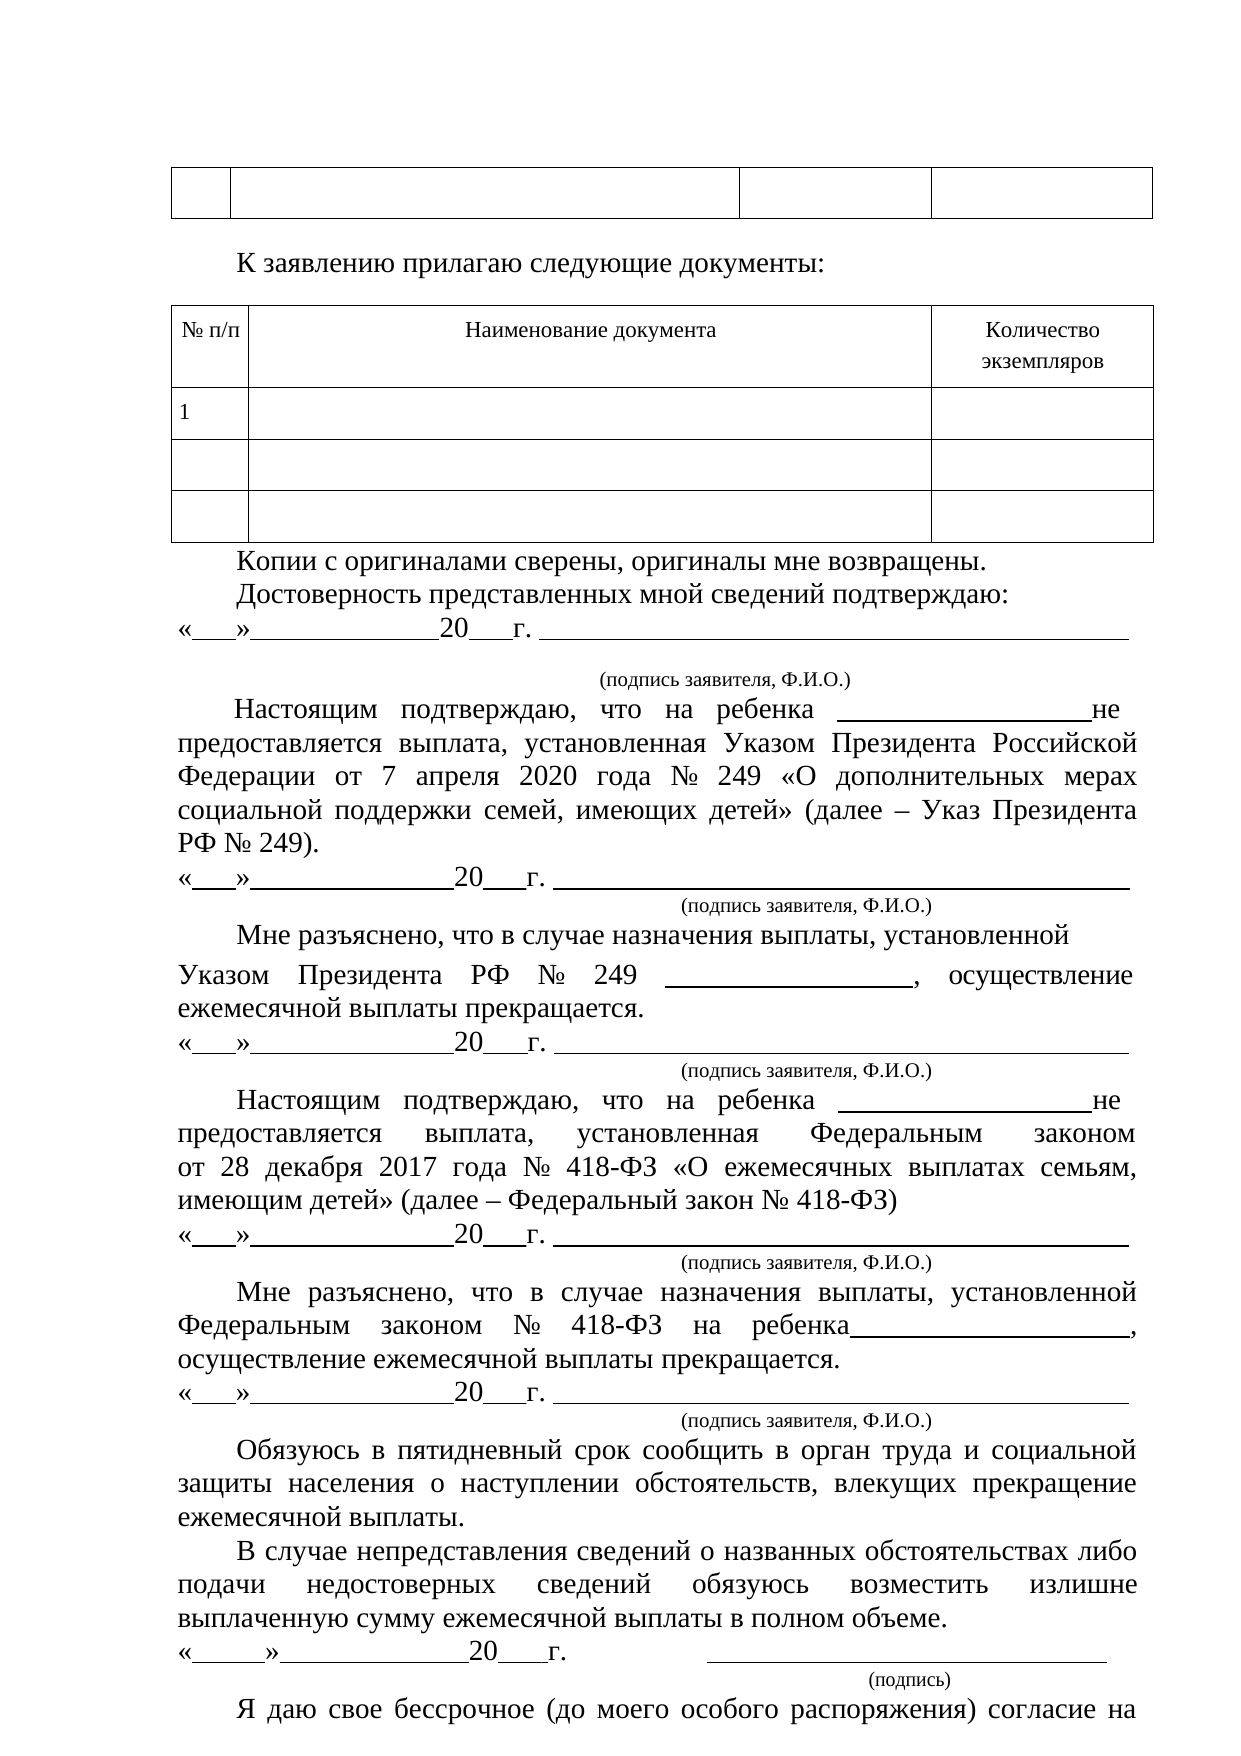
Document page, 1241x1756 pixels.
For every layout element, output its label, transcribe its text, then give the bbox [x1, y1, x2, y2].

table_header Количество экземпляров [932, 306, 1153, 387]
text Мне разъяснено, что в случае назначения выплаты, установленной Федеральным законом № 418-ФЗ на ребенка , осуществление ежемесячной выплаты прекращается. [177, 1274, 1138, 1374]
text « » 20 г. [177, 610, 1165, 643]
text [177, 1691, 1138, 1724]
text (подпись заявителя, Ф.И.О.) [681, 1249, 1165, 1274]
table_cell [932, 440, 1153, 490]
text Настоящим подтверждаю, что на ребенка не [236, 1082, 1165, 1115]
text Указом Президента РФ № 249 , осуществление ежемесячной выплаты прекращается. [177, 957, 1138, 1024]
table_cell [932, 388, 1153, 438]
table_cell [172, 168, 230, 218]
text « » 20 г. [177, 1024, 1165, 1058]
table_header Наименование документа [249, 306, 931, 387]
table_cell [249, 440, 931, 490]
table_cell [172, 491, 248, 542]
text Мне разъяснено, что в случае назначения выплаты, установленной [236, 917, 1165, 950]
text « » 20 г. [177, 1633, 1165, 1667]
table_cell [932, 168, 1152, 218]
text (подпись заявителя, Ф.И.О.) [599, 667, 1165, 691]
table_header № п/п [172, 306, 248, 387]
text предоставляется выплата, установленная Федеральным законом от 28 декабря 2017 года № 418-ФЗ «О ежемесячных выплатах семьям, имеющим детей» (далее – Федеральный закон № 418-ФЗ) [177, 1115, 1138, 1216]
table_cell [740, 168, 931, 218]
table_cell [172, 440, 248, 490]
text Обязуюсь в пятидневный срок сообщить в орган труда и социальной защиты населения о наступлении обстоятельств, влекущих прекращение ежемесячной выплаты. [177, 1432, 1138, 1532]
text В случае непредставления сведений о названных обстоятельствах либо подачи недостоверных сведений обязуюсь возместить излишне выплаченную сумму ежемесячной выплаты в полном объеме. [177, 1533, 1138, 1633]
text Копии с оригиналами сверены, оригиналы мне возвращены. Достоверность представленных мной сведений подтверждаю: [236, 543, 1012, 610]
text Настоящим подтверждаю, что на ребенка не [233, 691, 1165, 725]
text К заявлению прилагаю следующие документы: [236, 245, 1165, 278]
text « » 20 г. [177, 1374, 1165, 1408]
table_cell 1 [172, 388, 248, 438]
table_cell [249, 491, 931, 542]
text (подпись заявителя, Ф.И.О.) [681, 1408, 1165, 1432]
table_cell [249, 388, 931, 438]
text предоставляется выплата, установленная Указом Президента Российской Федерации от 7 апреля 2020 года № 249 «О дополнительных мерах социальной поддержки семей, имеющих детей» (далее – Указ Президента РФ № 249). [177, 725, 1138, 859]
text « » 20 г. [177, 1216, 1165, 1249]
text (подпись заявителя, Ф.И.О.) [681, 1058, 1165, 1082]
text (подпись заявителя, Ф.И.О.) [681, 893, 1165, 917]
table_cell [932, 491, 1153, 542]
text (подпись) [154, 1667, 951, 1691]
text « » 20 г. [177, 859, 1165, 893]
table_cell [231, 168, 739, 218]
